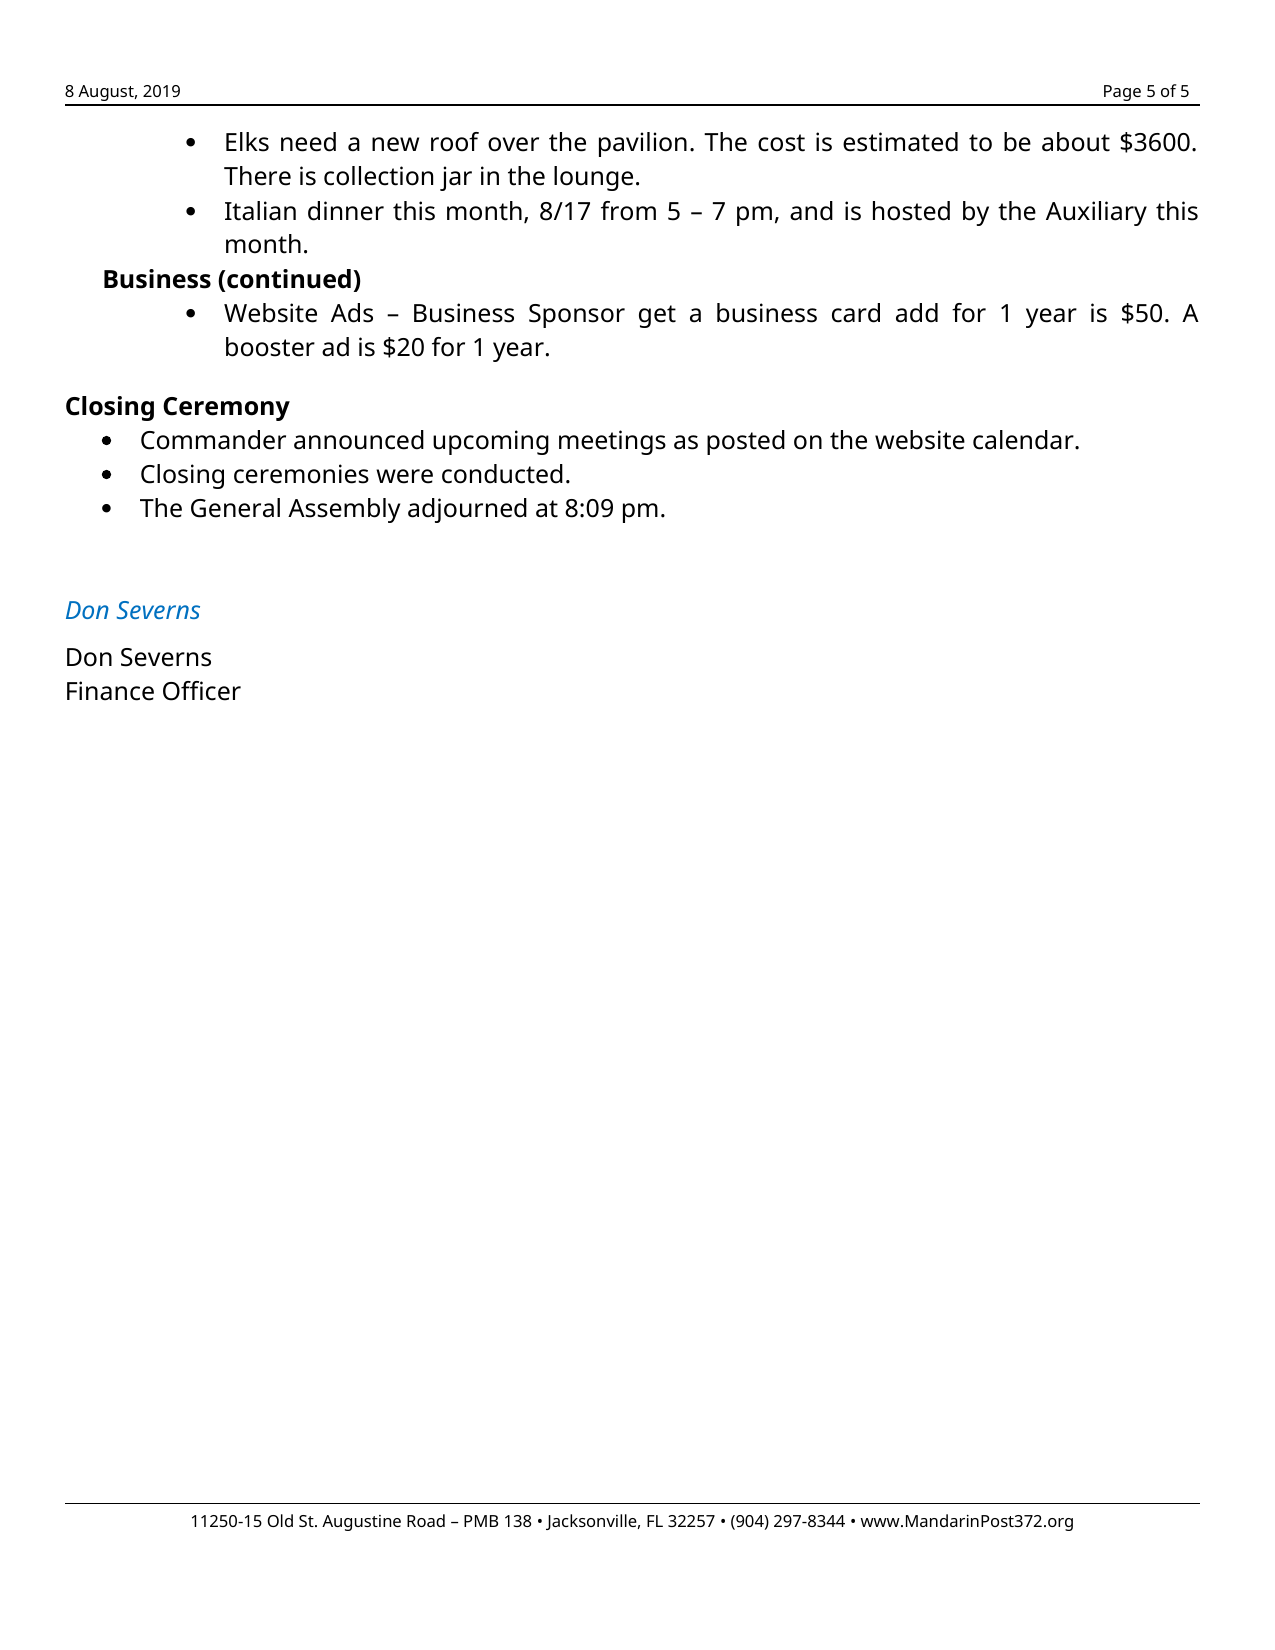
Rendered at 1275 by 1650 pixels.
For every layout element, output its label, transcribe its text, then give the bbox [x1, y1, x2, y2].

text Don Severns Finance Officer [64, 639, 1200, 707]
text Closing Ceremony [64, 388, 1200, 422]
text Don Severns [64, 593, 1200, 627]
list The General Assembly adjourned at 8:09 pm. [102, 491, 1200, 525]
list Elks need a new roof over the pavilion. The cost is estimated to be about $3600. There is collection jar in the lounge. [186, 125, 1200, 193]
list Website Ads – Business Sponsor get a business card add for 1 year is $50. A booster ad is $20 for 1 year. [186, 295, 1200, 363]
list Commander announced upcoming meetings as posted on the website calendar. [102, 422, 1200, 457]
text Business (continued) [102, 261, 1200, 295]
list Closing ceremonies were conducted. [102, 457, 1200, 491]
list Italian dinner this month, 8/17 from 5 – 7 pm, and is hosted by the Auxiliary this month. [186, 193, 1200, 261]
